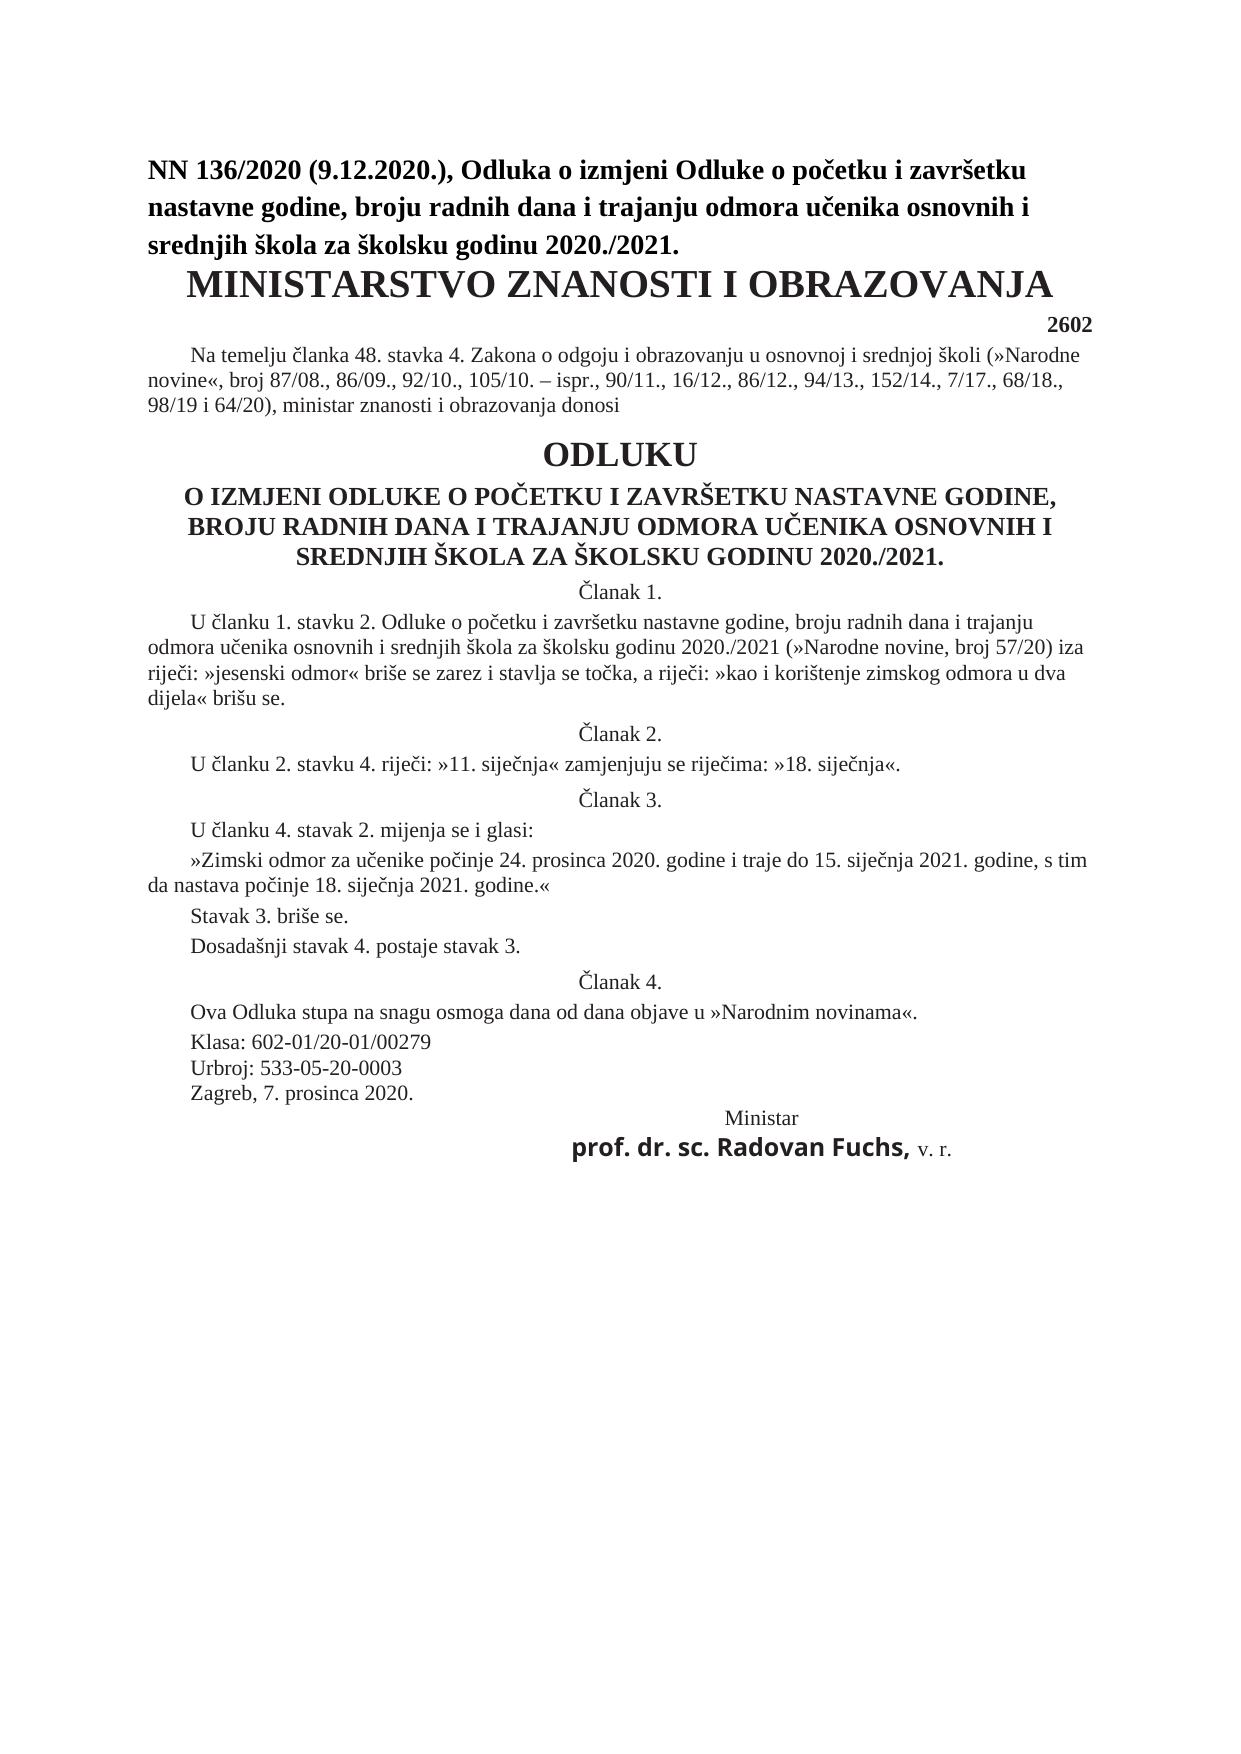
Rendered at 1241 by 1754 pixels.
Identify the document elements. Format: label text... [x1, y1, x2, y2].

text Članak 1. [148, 579, 1093, 604]
text Dosadašnji stavak 4. postaje stavak 3. [148, 933, 1093, 958]
text Članak 2. [148, 721, 1093, 746]
text ODLUKU [148, 433, 1093, 474]
text 2602 [148, 311, 1093, 337]
text Na temelju članka 48. stavka 4. Zakona o odgoju i obrazovanju u osnovnoj i srednjoj školi (»Narodne novine«, broj 87/08., 86/09., 92/10., 105/10. – ispr., 90/11., 16/12., 86/12., 94/13., 152/14., 7/17., 68/18., 98/19 i 64/20), ministar znanosti i obrazovanja donosi [148, 342, 1093, 418]
text Ova Odluka stupa na snagu osmoga dana od dana objave u »Narodnim novinama«. [148, 999, 1093, 1024]
text NN 136/2020 (9.12.2020.), Odluka o izmjeni Odluke o početku i završetku nastavne godine, broju radnih dana i trajanju odmora učenika osnovnih i srednjih škola za školsku godinu 2020./2021. [148, 148, 1093, 260]
text Članak 4. [148, 969, 1093, 994]
text »Zimski odmor za učenike počinje 24. prosinca 2020. godine i traje do 15. siječnja 2021. godine, s tim da nastava počinje 18. siječnja 2021. godine.« [148, 847, 1093, 898]
text O IZMJENI ODLUKE O POČETKU I ZAVRŠETKU NASTAVNE GODINE, BROJU RADNIH DANA I TRAJANJU ODMORA UČENIKA OSNOVNIH I SREDNJIH ŠKOLA ZA ŠKOLSKU GODINU 2020./2021. [148, 481, 1093, 571]
text MINISTARSTVO ZNANOSTI I OBRAZOVANJA [148, 260, 1093, 306]
text U članku 4. stavak 2. mijenja se i glasi: [148, 817, 1093, 842]
text Zagreb, 7. prosinca 2020. [190, 1080, 1093, 1105]
text Članak 3. [148, 787, 1093, 812]
text Ministar prof. dr. sc. Radovan Fuchs, v. r. [430, 1105, 1093, 1164]
text Klasa: 602-01/20-01/00279 [190, 1029, 1093, 1054]
text Urbroj: 533-05-20-0003 [190, 1054, 1093, 1080]
text U članku 2. stavku 4. riječi: »11. siječnja« zamjenjuju se riječima: »18. siječnja«. [148, 751, 1093, 776]
text U članku 1. stavku 2. Odluke o početku i završetku nastavne godine, broju radnih dana i trajanju odmora učenika osnovnih i srednjih škola za školsku godinu 2020./2021 (»Narodne novine, broj 57/20) iza riječi: »jesenski odmor« briše se zarez i stavlja se točka, a riječi: »kao i korištenje zimskog odmora u dva dijela« brišu se. [148, 609, 1093, 710]
text Stavak 3. briše se. [148, 903, 1093, 928]
